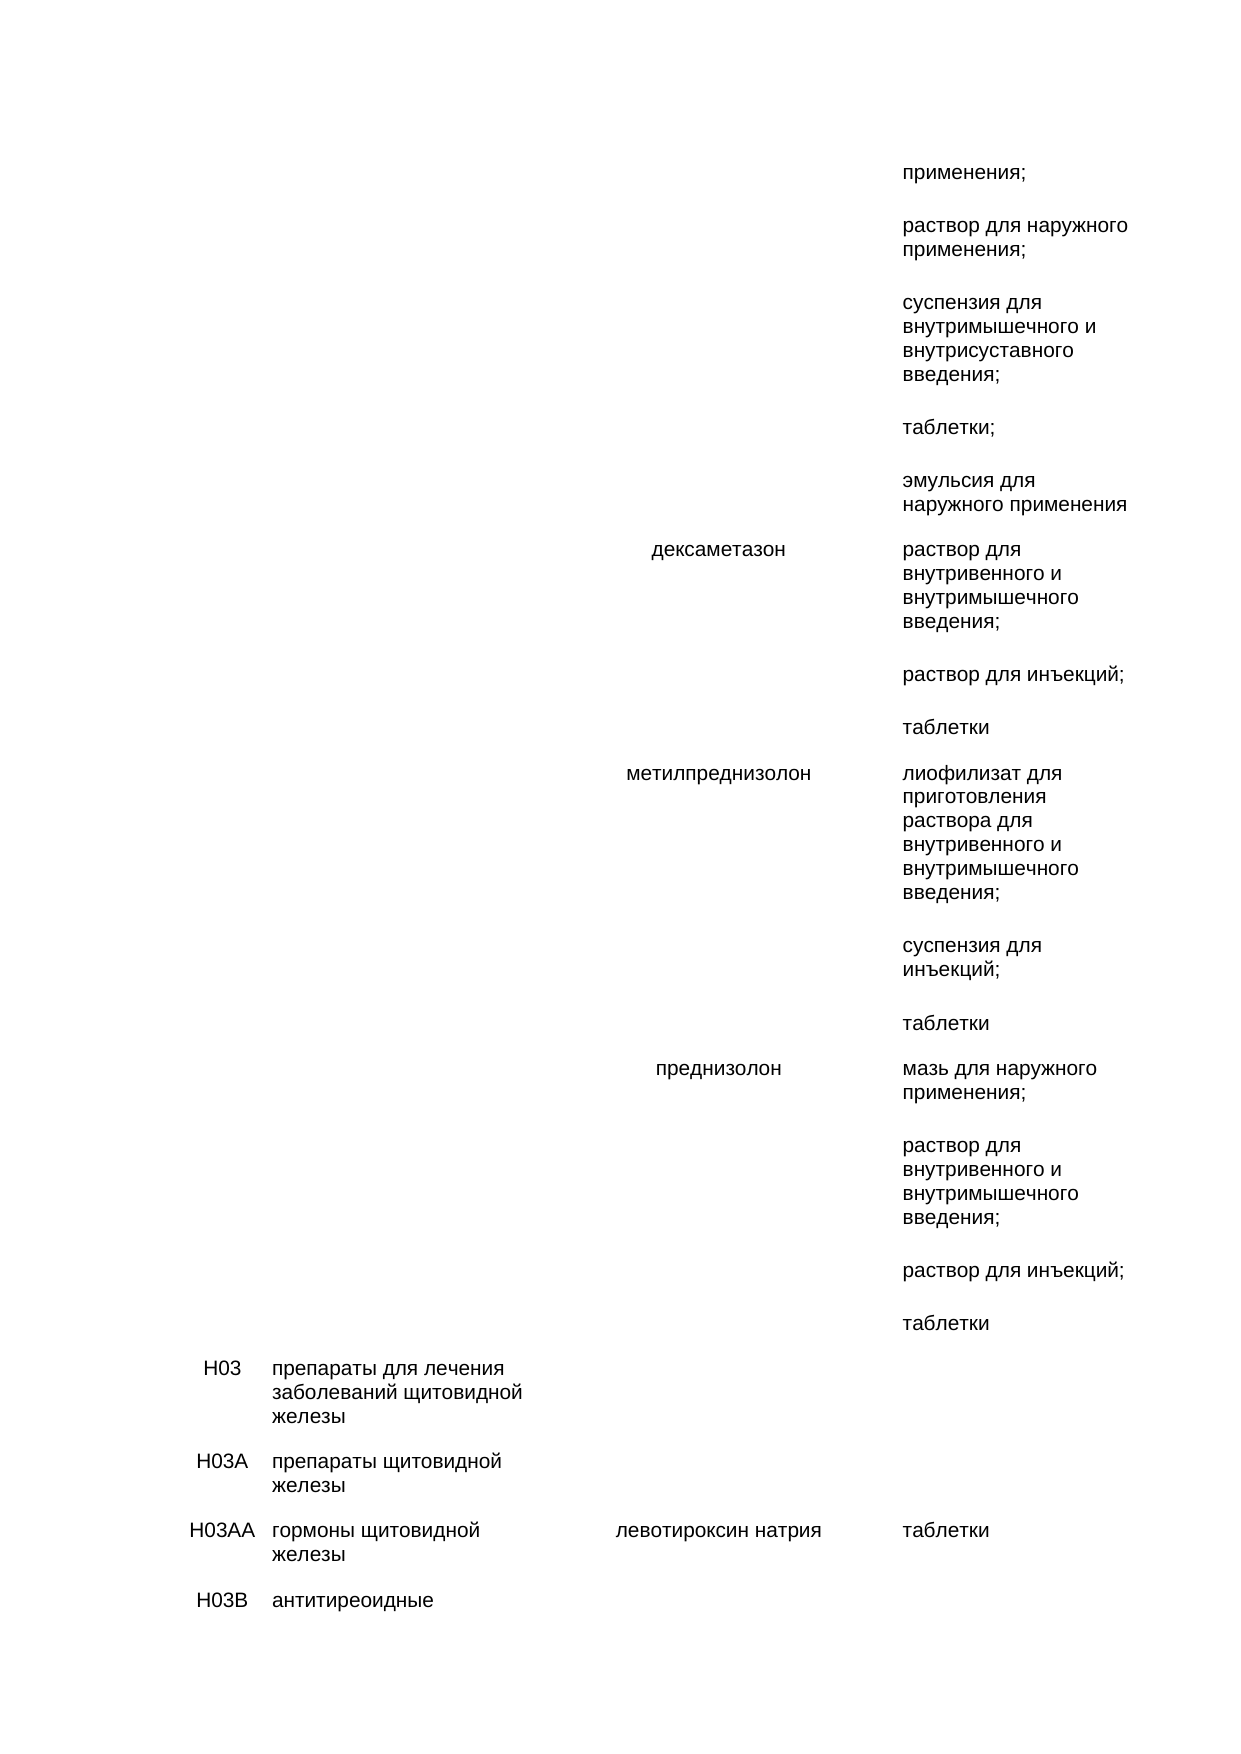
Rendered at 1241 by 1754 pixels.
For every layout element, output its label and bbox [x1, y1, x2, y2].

table_header [177, 118, 1152, 1623]
